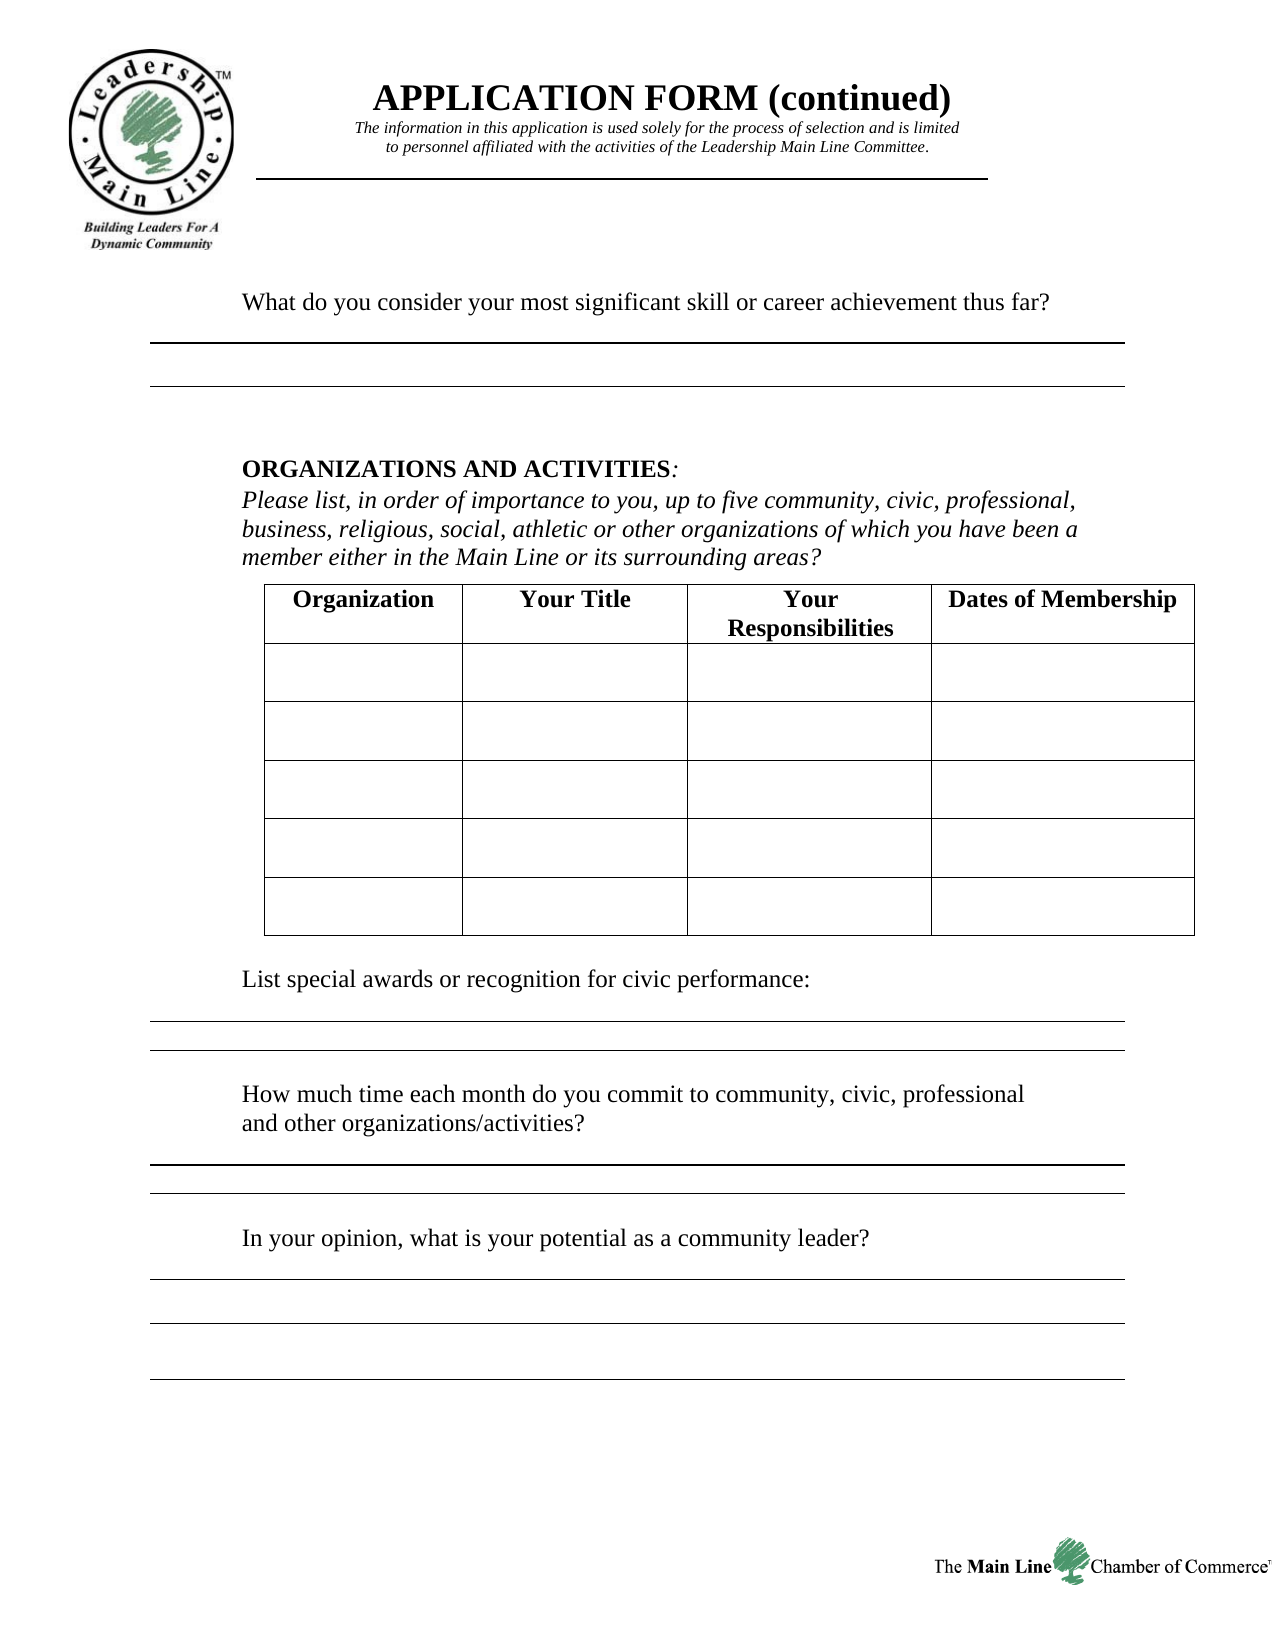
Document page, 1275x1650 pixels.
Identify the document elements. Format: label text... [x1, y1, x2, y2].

table_cell [688, 761, 931, 818]
table_cell [265, 761, 462, 818]
table_cell [932, 644, 1194, 701]
table_cell [688, 644, 931, 701]
table_cell [932, 819, 1194, 877]
table_cell [265, 644, 462, 701]
text In your opinion, what is your potential as a community leader? [242, 1223, 1127, 1251]
text ORGANIZATIONS AND ACTIVITIES: [242, 454, 1127, 482]
table_header Dates of Membership [932, 585, 1194, 642]
picture [933, 1537, 1272, 1584]
table_cell [463, 644, 687, 701]
table_cell [932, 878, 1194, 935]
table_header Your Title [463, 585, 687, 642]
text How much time each month do you commit to community, civic, professional and other organizations/activities? [242, 1079, 1050, 1137]
table_cell [932, 702, 1194, 760]
table_cell [463, 761, 687, 818]
table_cell [688, 819, 931, 877]
table_cell [688, 702, 931, 760]
text List special awards or recognition for civic performance: [242, 964, 1127, 992]
table_cell [265, 878, 462, 935]
table_cell [265, 819, 462, 877]
text What do you consider your most significant skill or career achievement thus far? [242, 286, 1127, 315]
table_cell [688, 878, 931, 935]
table_header Your Responsibilities [688, 585, 931, 642]
table_cell [265, 702, 462, 760]
table_cell [463, 702, 687, 760]
table_header Organization [265, 585, 462, 642]
table_cell [463, 878, 687, 935]
table_cell [932, 761, 1194, 818]
picture [68, 49, 234, 250]
table_cell [463, 819, 687, 877]
text Please list, in order of importance to you, up to five community, civic, professional, business, religious, social, athletic or other organizations of which you have been a member either in the Main Line or its surrounding areas? [242, 485, 1127, 570]
